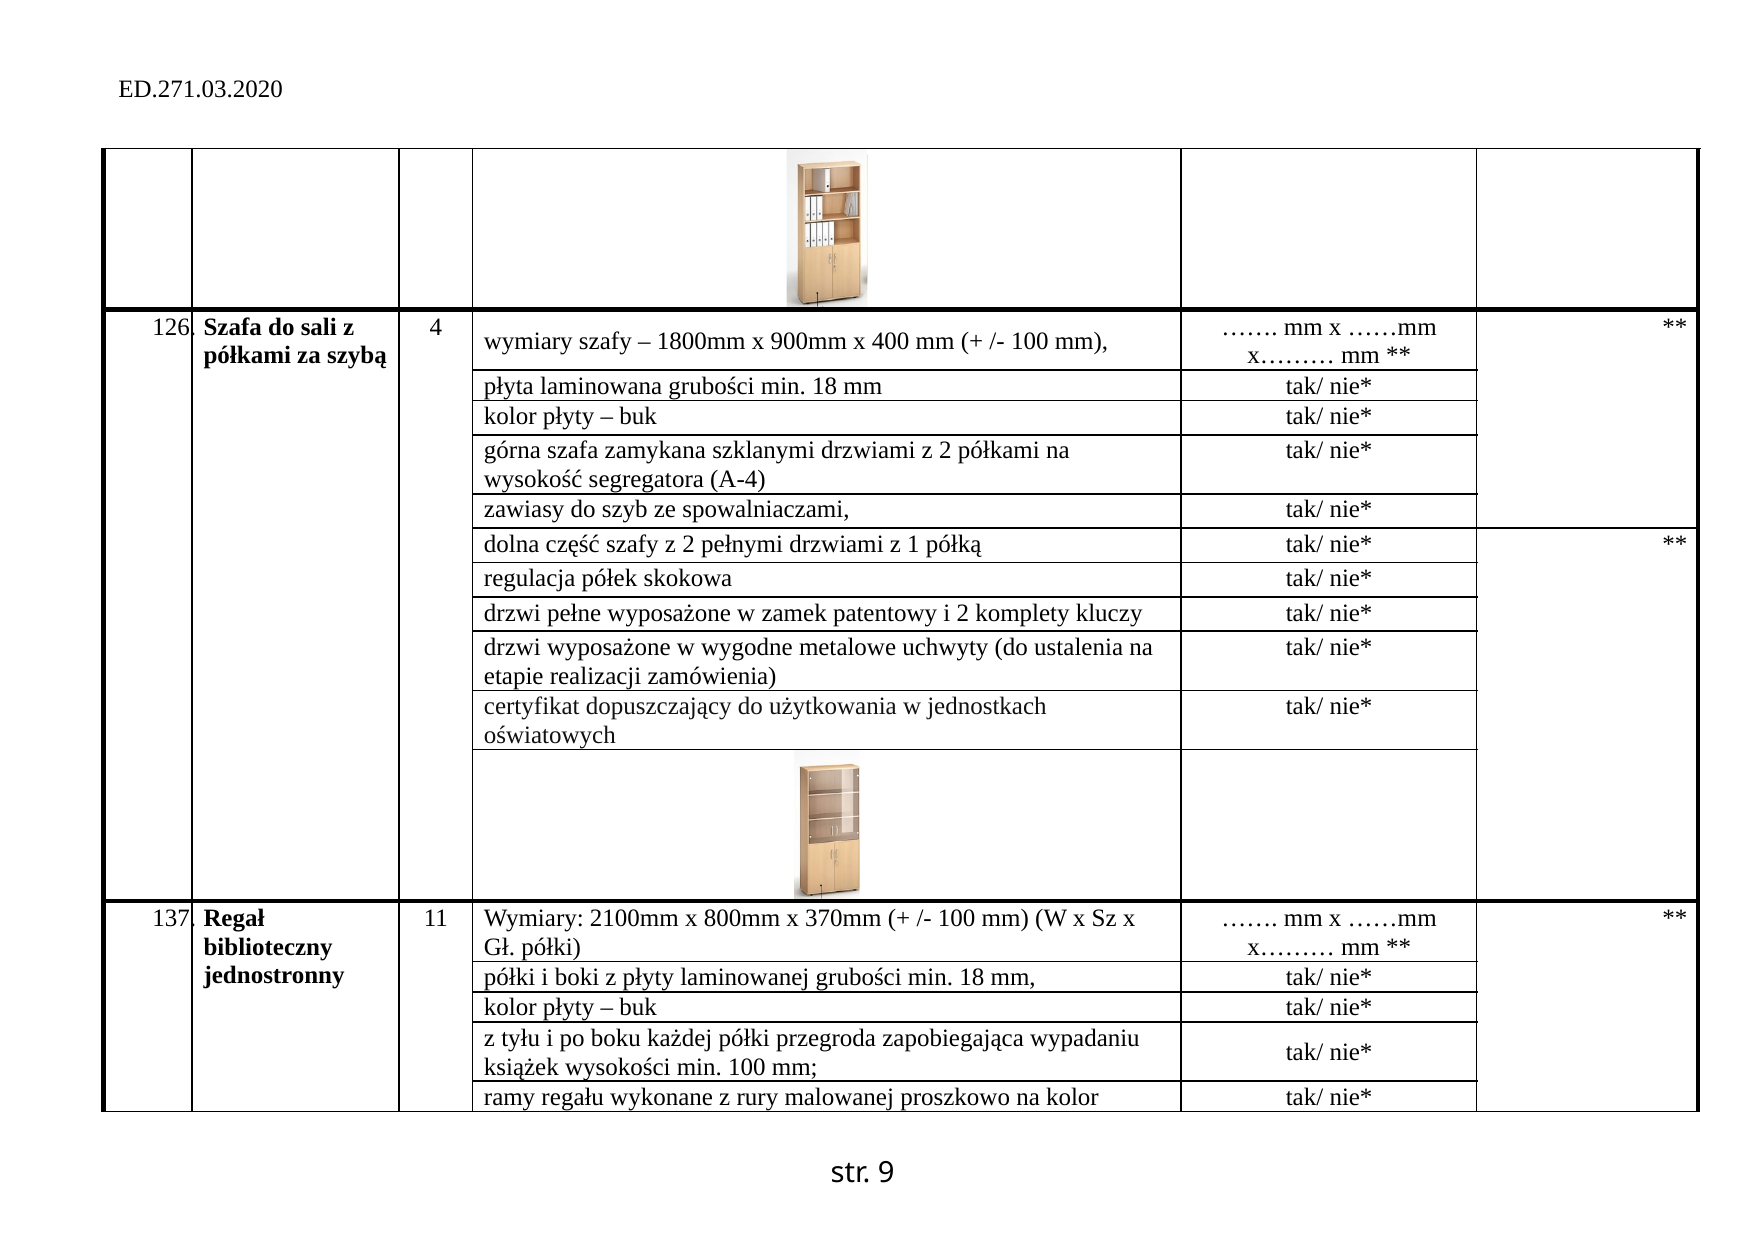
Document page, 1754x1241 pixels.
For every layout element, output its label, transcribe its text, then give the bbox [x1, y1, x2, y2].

table_cell płyta laminowana grubości min. 18 mm [473, 371, 1180, 399]
table_cell drzwi pełne wyposażone w zamek patentowy i 2 komplety kluczy [473, 598, 1180, 630]
table_cell z tyłu i po boku każdej półki przegroda zapobiegająca wypadaniu książek wysokości min. 100 mm; [473, 1023, 1180, 1080]
table_cell tak/ nie* [1182, 962, 1476, 991]
table_cell tak/ nie* [1182, 598, 1476, 630]
table_cell tak/ nie* [1182, 436, 1476, 493]
table_cell Wymiary: 2100mm x 800mm x 370mm (+ /- 100 mm) (W x Sz x Gł. półki) [473, 903, 1180, 961]
table_cell wymiary szafy – 1800mm x 900mm x 400 mm (+ /- 100 mm), [473, 312, 1180, 369]
table_cell tak/ nie* [1182, 1023, 1476, 1080]
table_cell Regał biblioteczny jednostronny [193, 903, 398, 1111]
table_cell ……. mm x ……mm x……… mm ** [1182, 312, 1476, 369]
table_cell ……. mm x ……mm x……… mm ** [1182, 903, 1476, 961]
table_cell drzwi wyposażone w wygodne metalowe uchwyty (do ustalenia na etapie realizacji zamówienia) [473, 632, 1180, 689]
table_cell [106, 903, 191, 1111]
table_cell ** [1477, 529, 1696, 898]
table_cell 11 [400, 903, 472, 1111]
table_cell półki i boki z płyty laminowanej grubości min. 18 mm, [473, 962, 1180, 991]
picture [794, 750, 860, 899]
table_cell kolor płyty – buk [473, 401, 1180, 434]
table_cell [106, 312, 191, 898]
table_cell [473, 149, 786, 307]
table_cell ** [1477, 312, 1696, 527]
table_cell tak/ nie* [1182, 495, 1476, 527]
table_cell [1182, 149, 1476, 307]
table_cell tak/ nie* [1182, 632, 1476, 689]
table_cell [868, 149, 1180, 307]
table_cell tak/ nie* [1182, 401, 1476, 434]
table_cell tak/ nie* [1182, 1082, 1476, 1111]
table_cell tak/ nie* [1182, 529, 1476, 562]
table_cell dolna część szafy z 2 pełnymi drzwiami z 1 półką [473, 529, 1180, 562]
table_cell górna szafa zamykana szklanymi drzwiami z 2 półkami na wysokość segregatora (A-4) [473, 436, 1180, 493]
table_cell kolor płyty – buk [473, 993, 1180, 1021]
table_cell regulacja półek skokowa [473, 563, 1180, 596]
table_cell tak/ nie* [1182, 371, 1476, 399]
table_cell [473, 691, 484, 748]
table_cell certyfikat dopuszczający do użytkowania w jednostkach oświatowych [616, 691, 1180, 748]
table_cell [860, 750, 1180, 898]
table_cell tak/ nie* [1182, 993, 1476, 1021]
table_cell tak/ nie* [1182, 691, 1476, 748]
table_cell ** [1477, 903, 1696, 1111]
picture [786, 149, 868, 307]
table_cell tak/ nie* [1182, 563, 1476, 596]
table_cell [473, 1082, 1180, 1111]
table_cell 4 [400, 312, 472, 898]
table_cell Szafa do sali z półkami za szybą [193, 312, 398, 898]
table_cell [1182, 750, 1476, 898]
table_cell zawiasy do szyb ze spowalniaczami, [473, 495, 1180, 527]
table_cell [473, 750, 794, 898]
